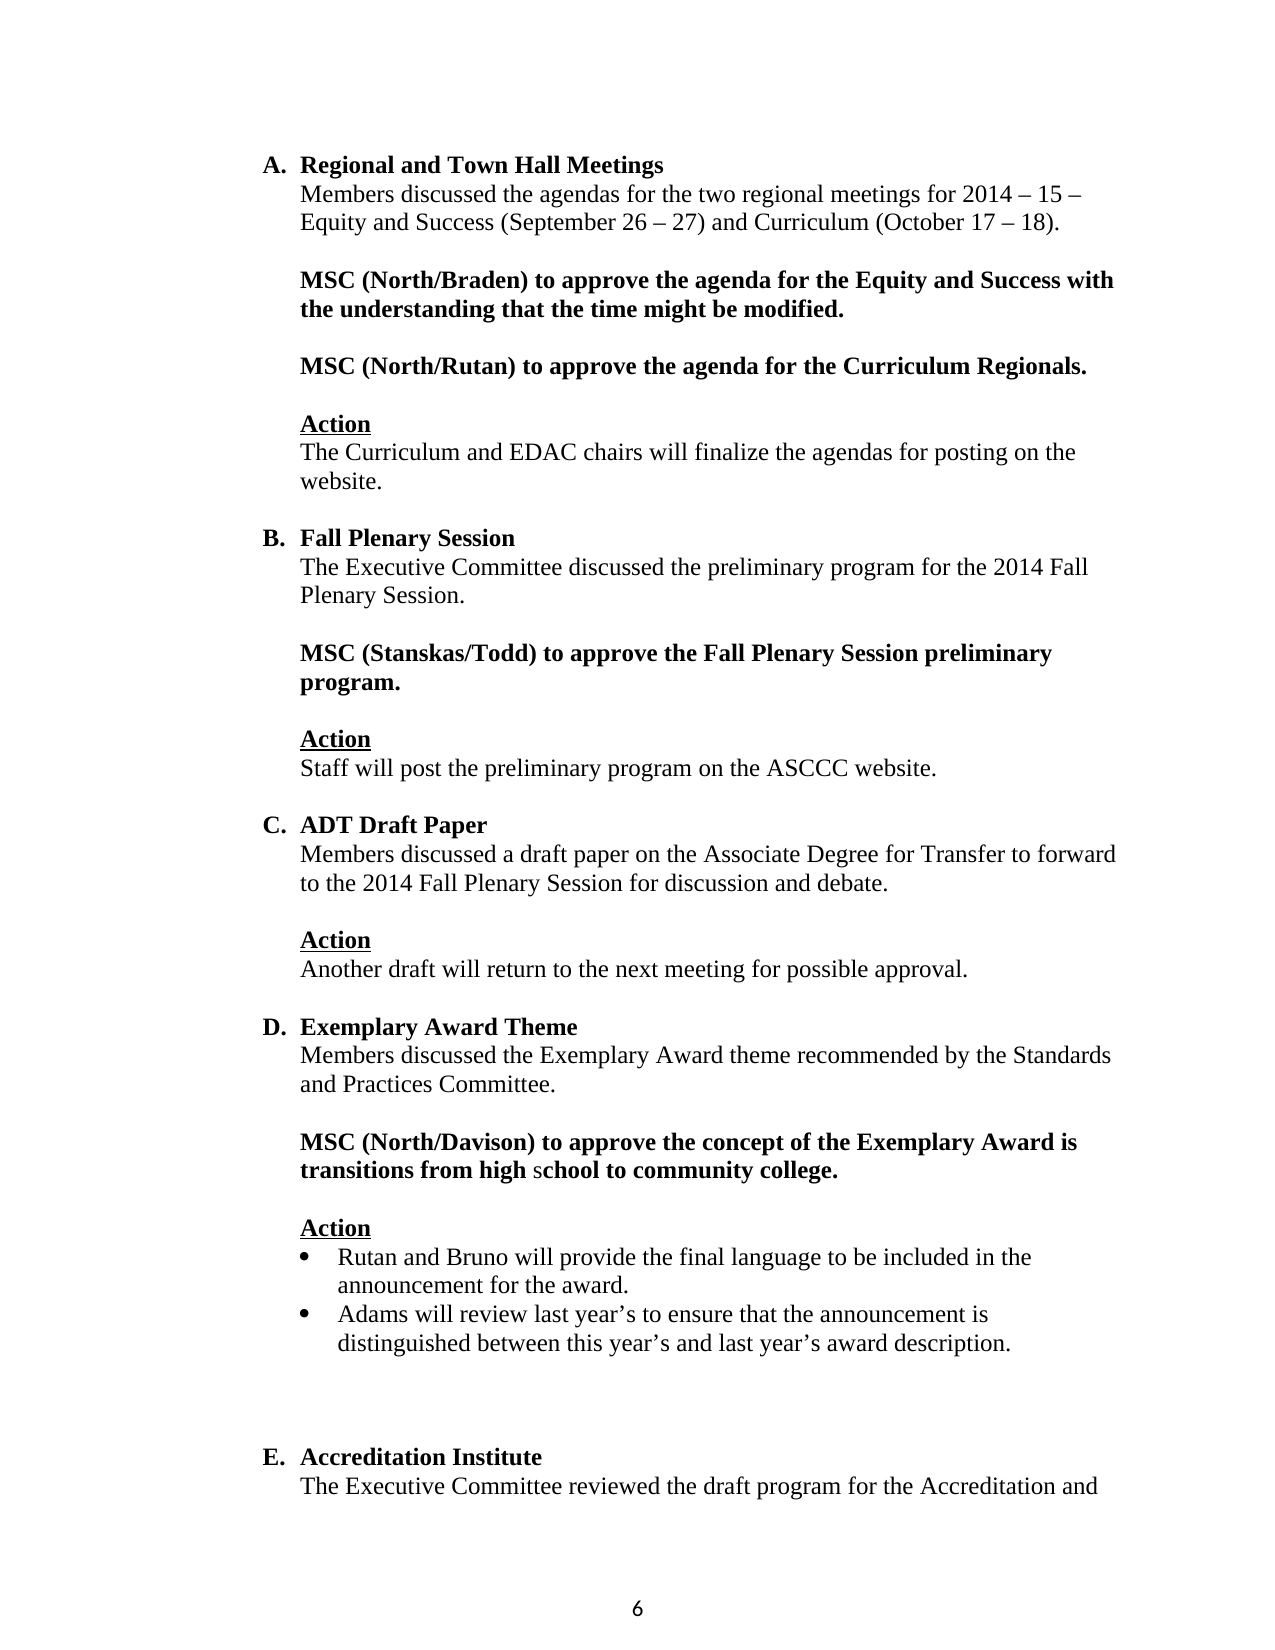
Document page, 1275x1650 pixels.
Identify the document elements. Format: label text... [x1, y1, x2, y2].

list Exemplary Award Theme Members discussed the Exemplary Award theme recommended by the Standards and Practices Committee. MSC (North/Davison) to approve the concept of the Exemplary Award is transitions from high school to community college. [262, 1012, 1125, 1184]
text Action [300, 1213, 1125, 1242]
text MSC (Stanskas/Todd) to approve the Fall Plenary Session preliminary program. [300, 638, 1125, 696]
text Action [300, 409, 1125, 437]
text Action [300, 724, 1125, 753]
text Another draft will return to the next meeting for possible approval. [300, 954, 1125, 983]
list Rutan and Bruno will provide the final language to be included in the announcement for the award. [300, 1242, 1125, 1299]
text Action [300, 926, 1125, 954]
text Staff will post the preliminary program on the ASCCC website. [300, 753, 1125, 782]
list Regional and Town Hall Meetings Members discussed the agendas for the two regional meetings for 2014 – 15 – Equity and Success (September 26 – 27) and Curriculum (October 17 – 18). [262, 150, 1125, 236]
list Fall Plenary Session The Executive Committee discussed the preliminary program for the 2014 Fall Plenary Session. [262, 523, 1125, 609]
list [262, 1442, 1125, 1500]
list Adams will review last year’s to ensure that the announcement is distinguished between this year’s and last year’s award description. [300, 1299, 1125, 1442]
text The Curriculum and EDAC chairs will finalize the agendas for posting on the website. [300, 437, 1125, 495]
list ADT Draft Paper Members discussed a draft paper on the Associate Degree for Transfer to forward to the 2014 Fall Plenary Session for discussion and debate. [262, 811, 1125, 897]
text MSC (North/Braden) to approve the agenda for the Equity and Success with the understanding that the time might be modified. MSC (North/Rutan) to approve the agenda for the Curriculum Regionals. [300, 265, 1125, 380]
